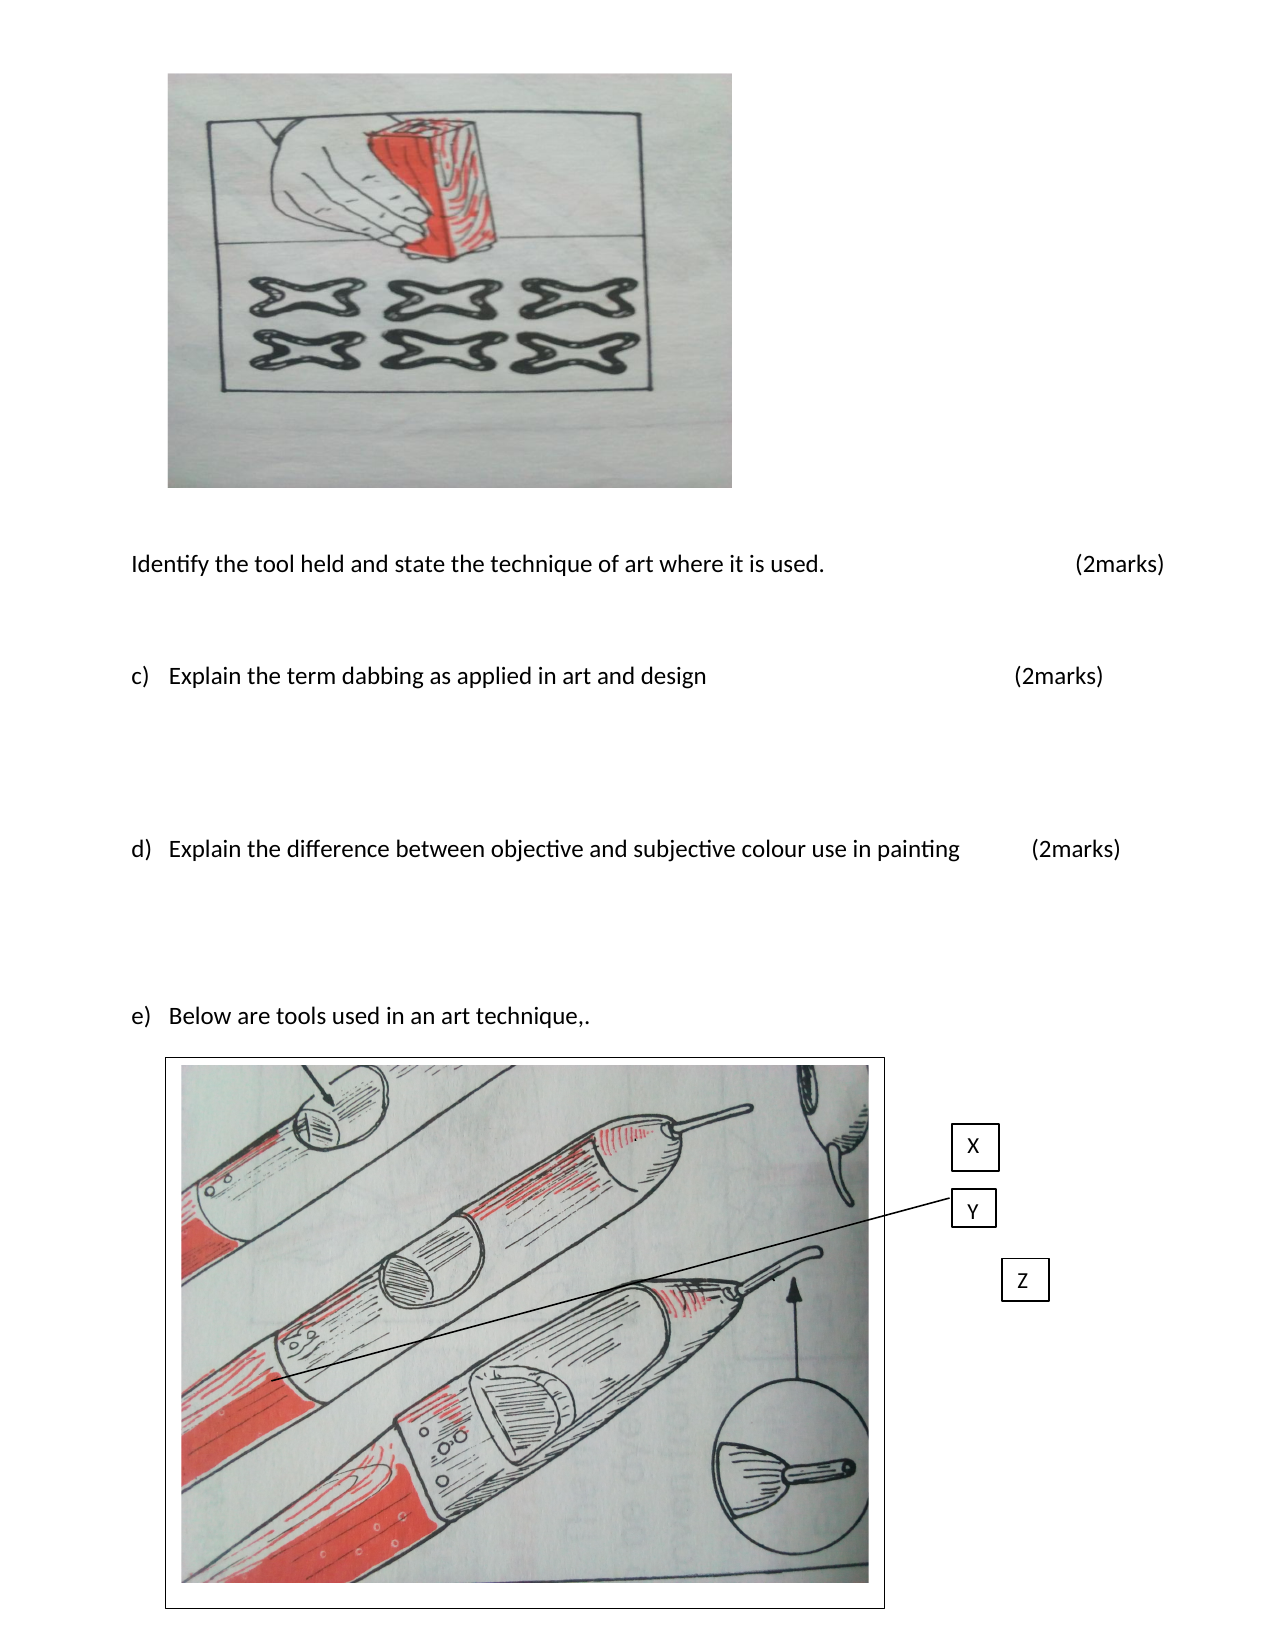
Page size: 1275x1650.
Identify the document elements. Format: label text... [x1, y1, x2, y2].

list Below are tools used in an art technique,. [131, 1000, 1219, 1030]
list Explain the difference between objective and subjective colour use in painting (2marks) [131, 833, 1219, 863]
picture [181, 1065, 869, 1583]
picture [168, 74, 731, 488]
list Explain the term dabbing as applied in art and design (2marks) [131, 660, 1219, 691]
text Identify the tool held and state the technique of art where it is used. (2marks) [131, 549, 1219, 579]
